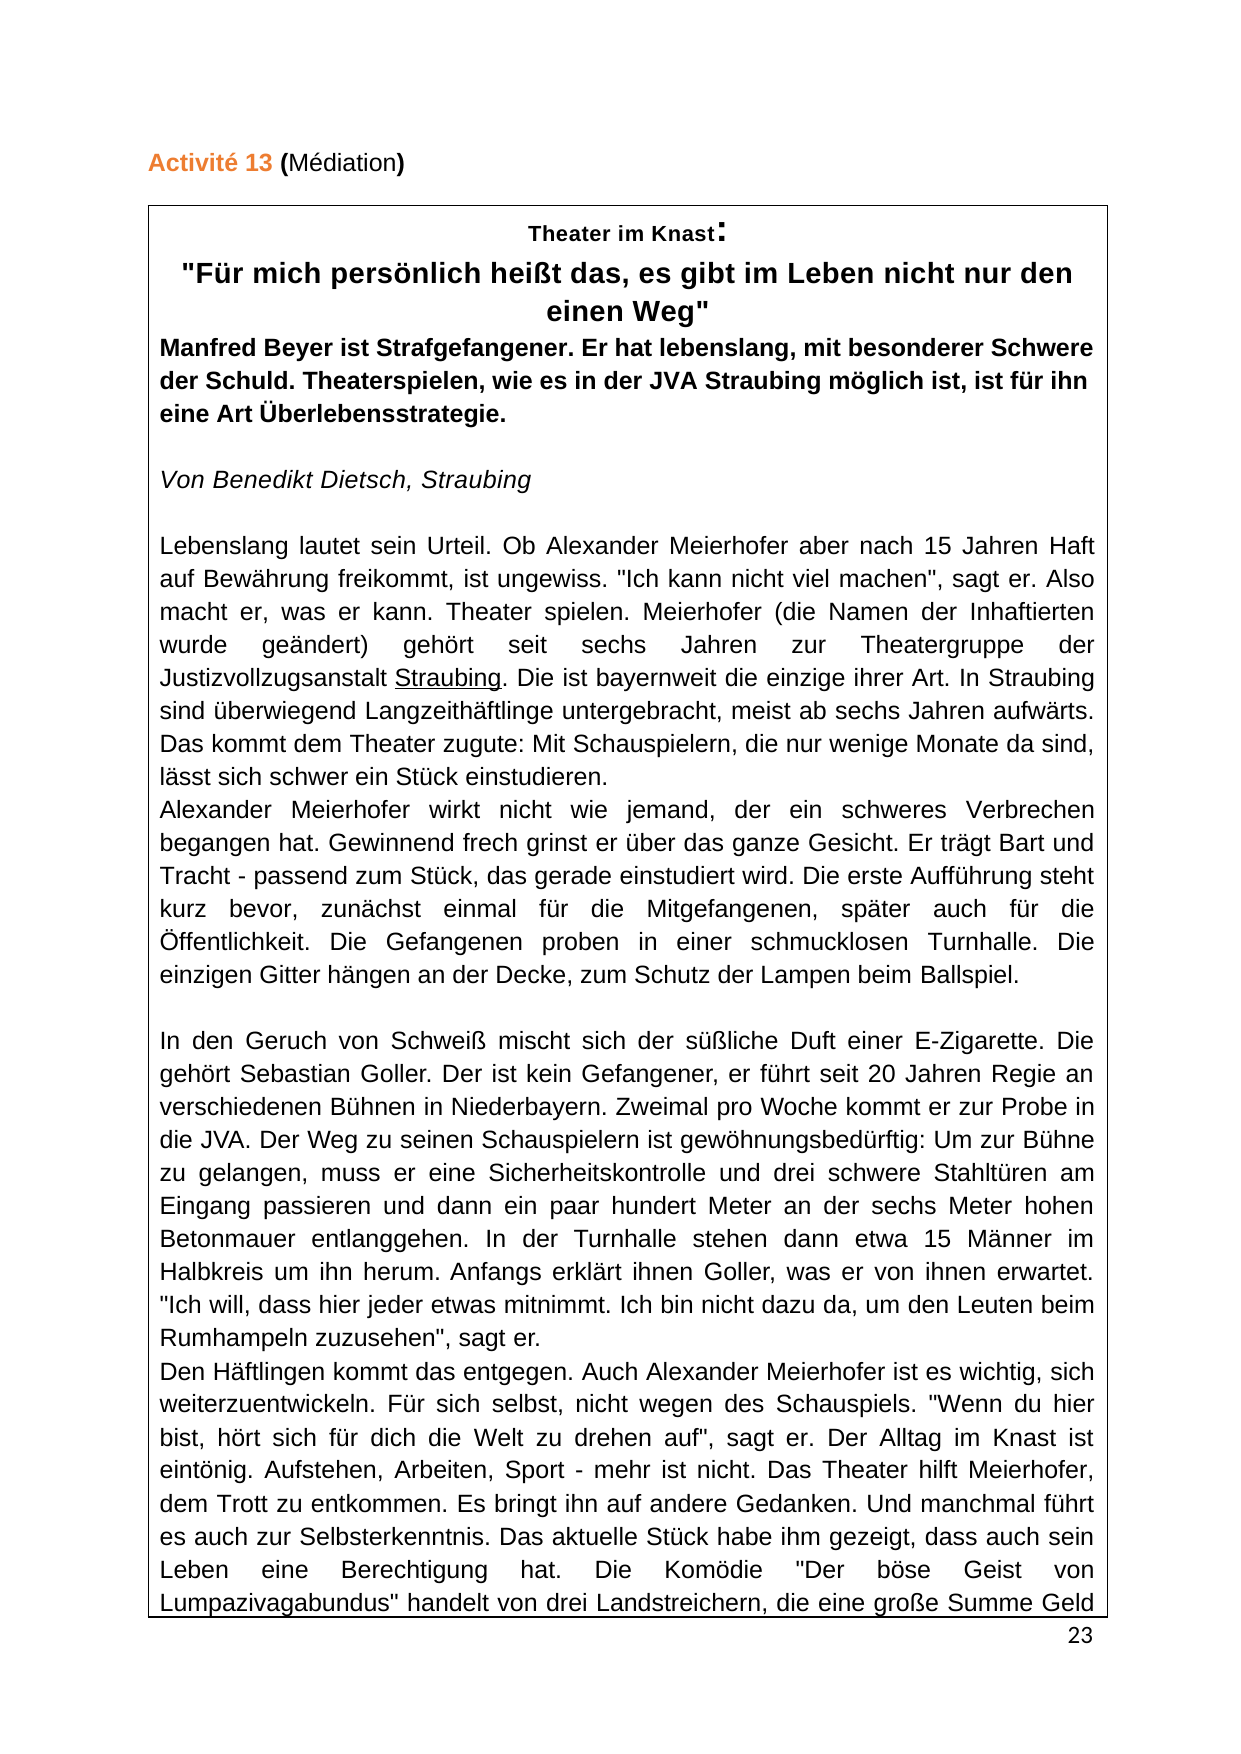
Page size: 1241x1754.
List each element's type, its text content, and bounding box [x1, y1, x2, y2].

text Activité 13 (Médiation) [148, 148, 1093, 176]
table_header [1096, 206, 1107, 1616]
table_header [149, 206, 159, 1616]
